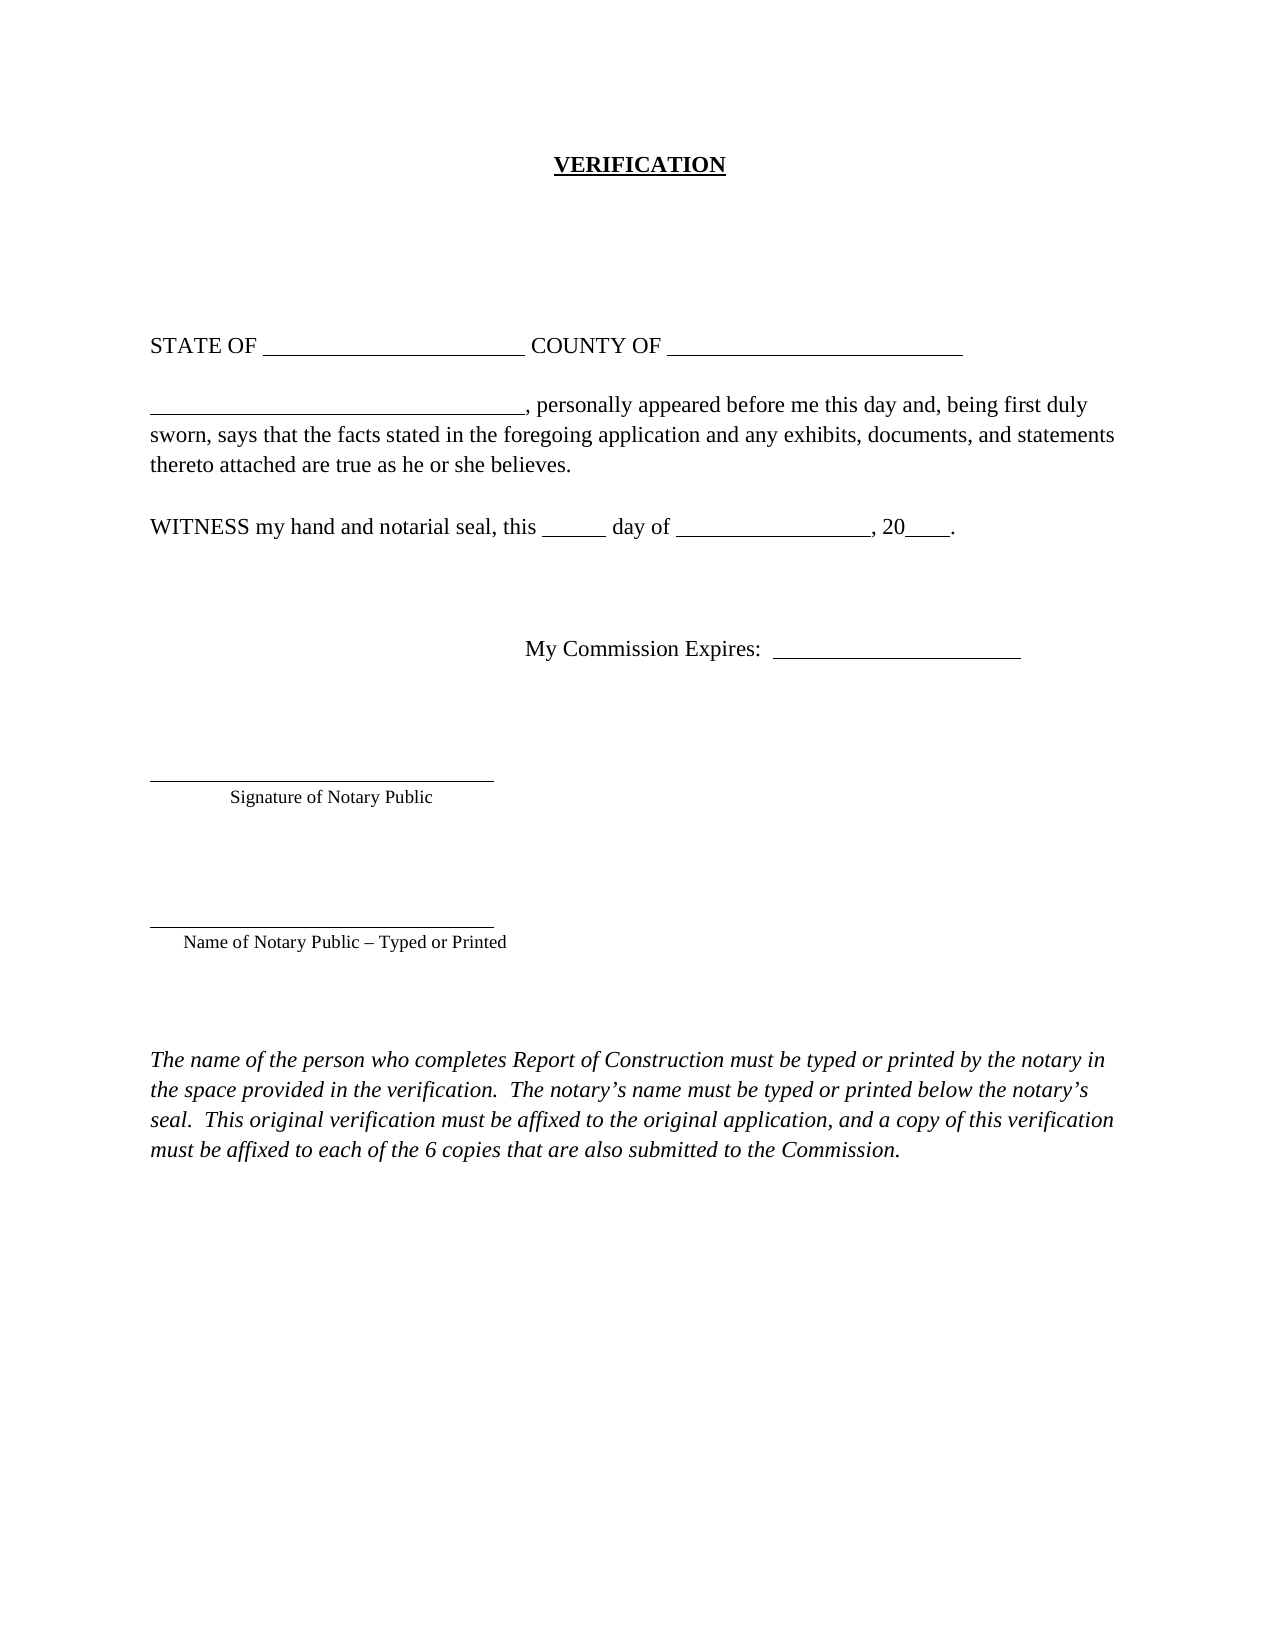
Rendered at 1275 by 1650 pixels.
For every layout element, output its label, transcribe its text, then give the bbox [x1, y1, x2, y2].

text WITNESS my hand and notarial seal, this day of , 20 . [150, 512, 1123, 538]
text The name of the person who completes Report of Construction must be typed or printed by the notary in the space provided in the verification. The notary’s name must be typed or printed below the notary’s seal. This original verification must be affixed to the original application, and a copy of this verification must be affixed to each of the 6 copies that are also submitted to the Commission. [150, 1047, 1116, 1163]
text Signature of Notary Public [230, 786, 1123, 808]
text Name of Notary Public – Typed or Printed [183, 931, 1123, 953]
text My Commission Expires: [525, 635, 1123, 661]
text , personally appeared before me this day and, being first duly sworn, says that the facts stated in the foregoing application and any exhibits, documents, and statements thereto attached are true as he or she believes. [150, 391, 1115, 478]
text VERIFICATION [549, 150, 730, 176]
text STATE OF COUNTY OF [150, 332, 1123, 357]
